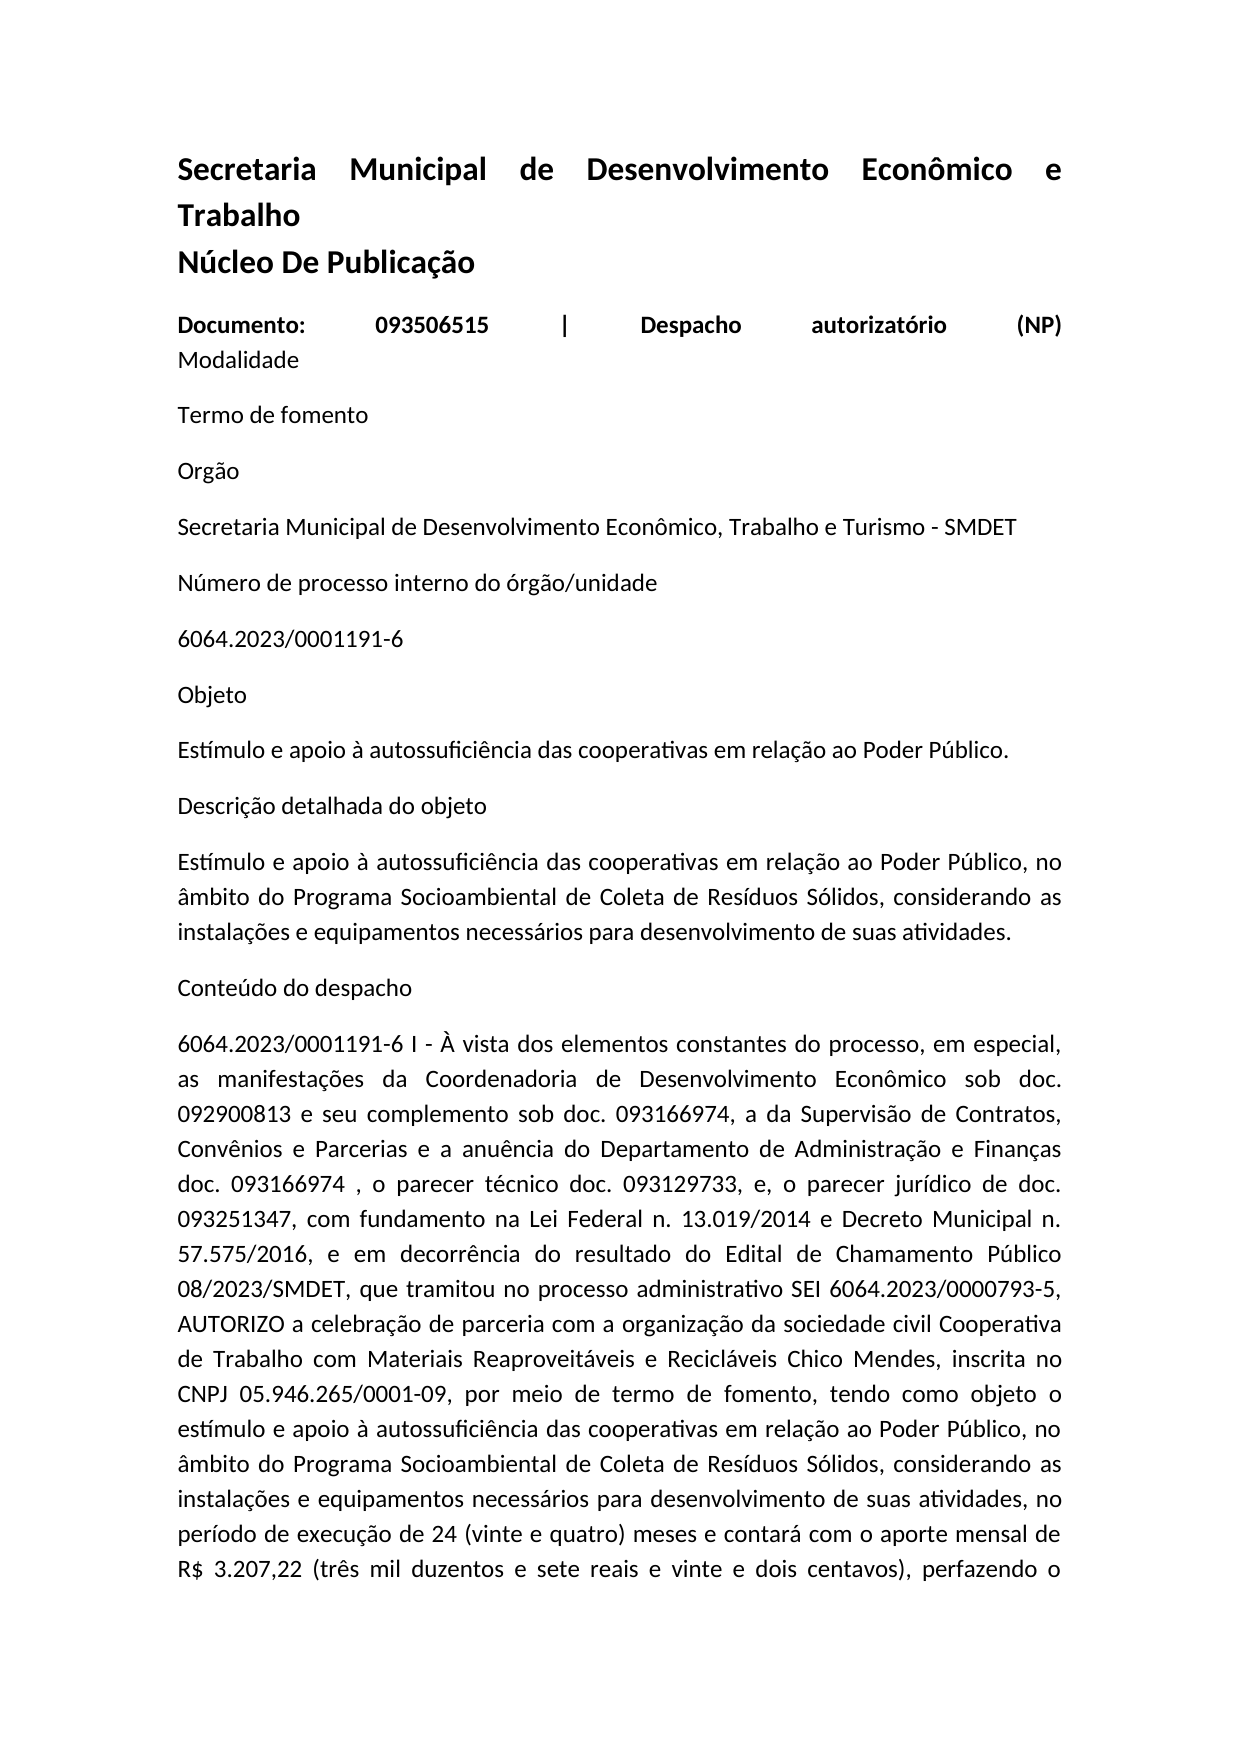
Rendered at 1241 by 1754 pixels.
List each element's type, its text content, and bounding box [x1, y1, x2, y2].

text Estímulo e apoio à autossuficiência das cooperativas em relação ao Poder Público, no âmbito do Programa Socioambiental de Coleta de Resíduos Sólidos, considerando as instalações e equipamentos necessários para desenvolvimento de suas atividades. [177, 846, 1063, 947]
text Estímulo e apoio à autossuficiência das cooperativas em relação ao Poder Público. [177, 734, 1063, 765]
text Descrição detalhada do objeto [177, 790, 1063, 821]
text Secretaria Municipal de Desenvolvimento Econômico e Trabalho Núcleo De Publicação [177, 148, 1063, 282]
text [177, 1028, 1063, 1583]
text Documento: 093506515 | Despacho autorizatório (NP) Modalidade [177, 309, 1063, 374]
text Objeto [177, 679, 1063, 709]
text Número de processo interno do órgão/unidade [177, 567, 1063, 598]
text Secretaria Municipal de Desenvolvimento Econômico, Trabalho e Turismo - SMDET [177, 511, 1063, 542]
text 6064.2023/0001191-6 [177, 623, 1063, 653]
text Conteúdo do despacho [177, 972, 1063, 1003]
text Orgão [177, 455, 1063, 486]
text Termo de fomento [177, 399, 1063, 430]
